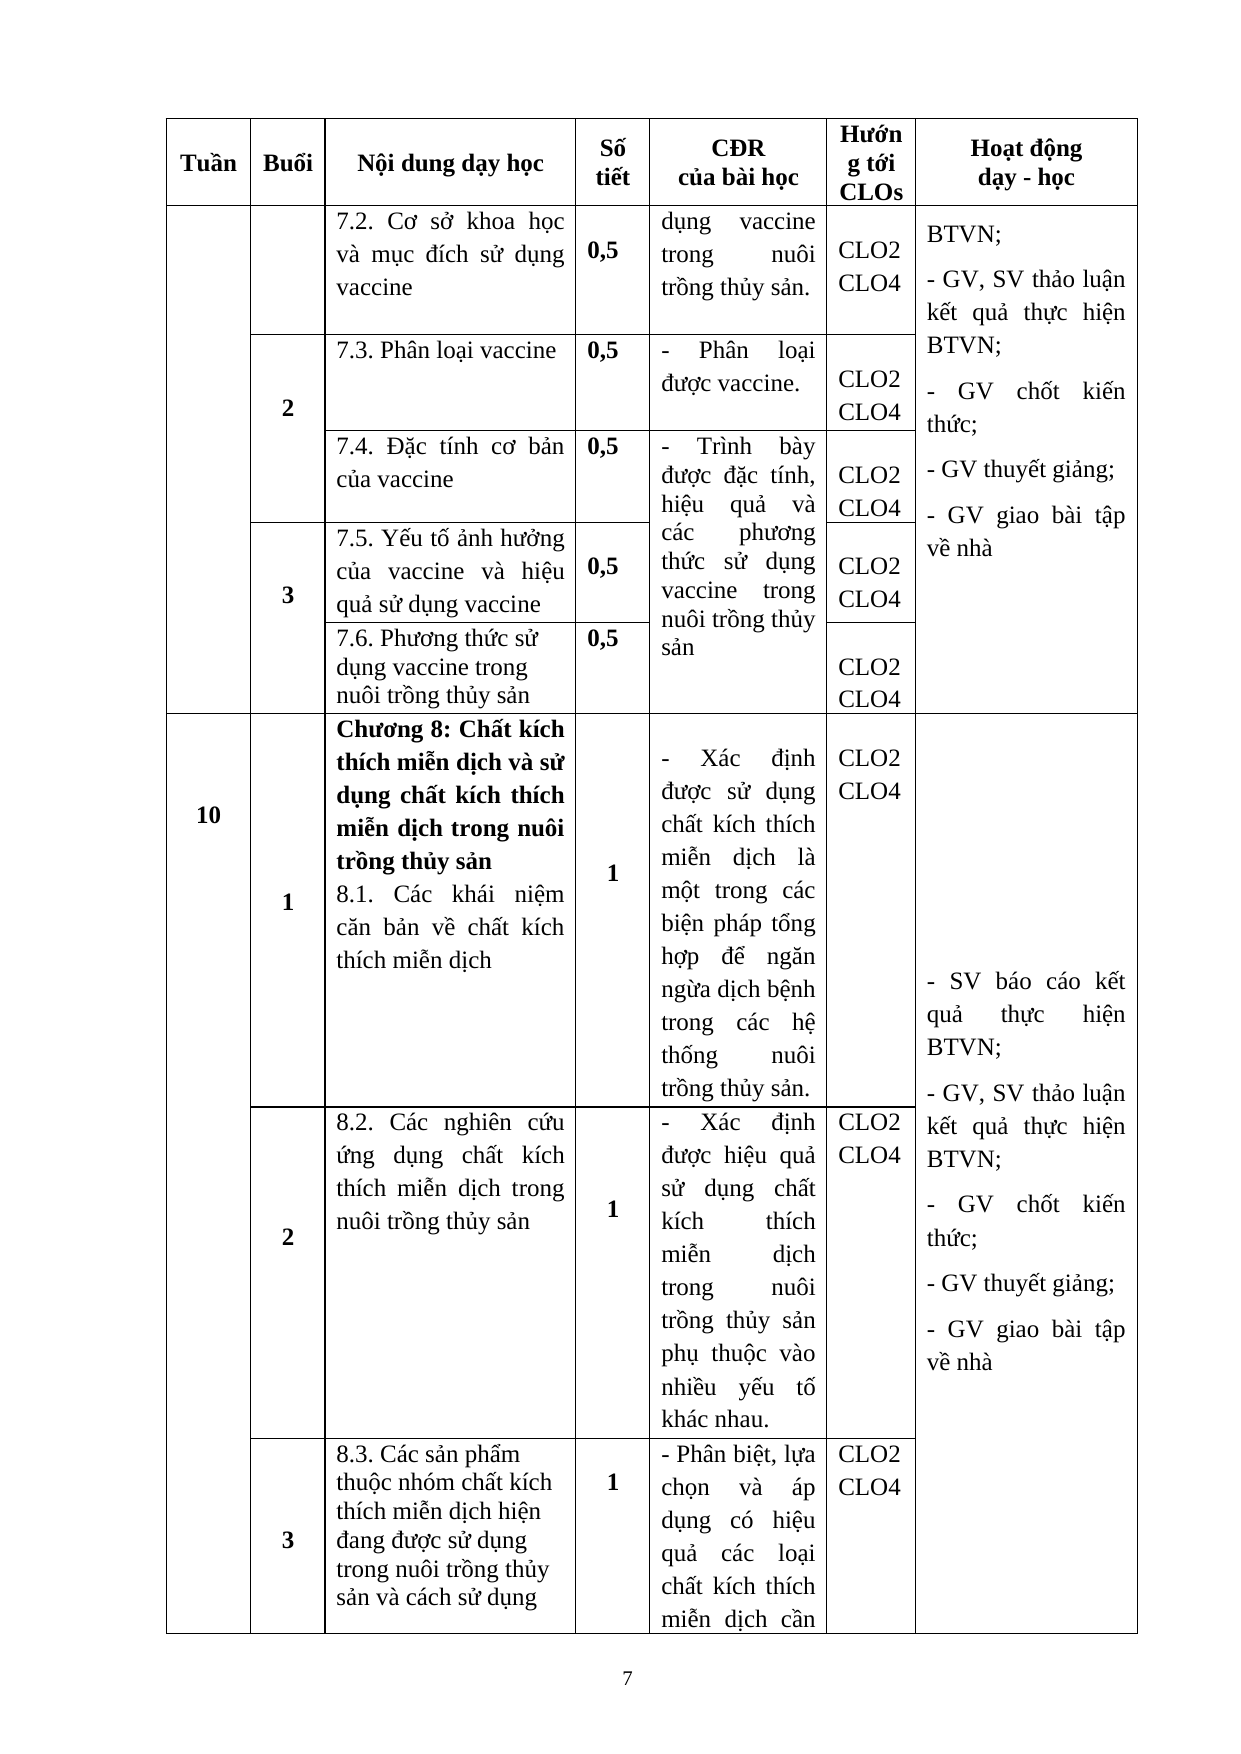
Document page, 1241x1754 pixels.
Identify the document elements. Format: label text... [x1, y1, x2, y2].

table_cell CLO2 CLO4 [827, 431, 915, 522]
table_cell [650, 206, 826, 334]
table_cell CLO2 CLO4 [827, 623, 915, 713]
table_cell CLO2 CLO4 [827, 523, 915, 622]
table_cell - Phân loại được vaccine. [650, 335, 826, 430]
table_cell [650, 1439, 826, 1632]
table_cell 9 [167, 206, 250, 713]
table_cell 0,5 [576, 623, 649, 713]
table_cell CLO2 CLO4 [827, 1439, 915, 1632]
table_cell CLO2 CLO4 [827, 206, 915, 334]
table_cell 7.4. Đặc tính cơ bản của vaccine [326, 431, 575, 522]
table_cell - Xác định được sử dụng chất kích thích miễn dịch là một trong các biện pháp tổng hợp để ngăn ngừa dịch bệnh trong các hệ thống nuôi trồng thủy sản. [650, 714, 826, 1106]
table_cell 7.6. Phương thức sử dụng vaccine trong nuôi trồng thủy sản [326, 623, 575, 713]
table_cell CLO2 CLO4 [827, 335, 915, 430]
table_cell 1 [576, 714, 649, 1106]
table_cell 7.5. Yếu tố ảnh hưởng của vaccine và hiệu quả sử dụng vaccine [326, 523, 575, 622]
table_header Tuần [167, 119, 250, 205]
table_cell 0,5 [576, 431, 649, 522]
table_cell 7.3. Phân loại vaccine [326, 335, 575, 430]
table_cell - Xác định được hiệu quả sử dụng chất kích thích miễn dịch trong nuôi trồng thủy sản phụ thuộc vào nhiều yếu tố khác nhau. [650, 1108, 826, 1438]
table_header Buổi [251, 119, 324, 205]
table_cell 1 [251, 714, 324, 1106]
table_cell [916, 206, 1137, 713]
table_cell 0,5 [576, 335, 649, 430]
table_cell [326, 1439, 575, 1632]
table_cell CLO2 CLO4 [827, 1108, 915, 1438]
table_cell 7.2. Cơ sở khoa học và mục đích sử dụng vaccine [326, 206, 575, 334]
table_header Hoạt động dạy - học [916, 119, 1137, 205]
table_cell 2 [251, 335, 324, 522]
table_header Nội dung dạy học [326, 119, 575, 205]
table_cell 10 [167, 714, 250, 1632]
table_header Số tiết [576, 119, 649, 205]
table_cell 1 [251, 206, 324, 334]
table_cell CLO2 CLO4 [827, 714, 915, 1106]
table_header Hướng tới CLOs [827, 119, 915, 205]
table_cell 3 [251, 523, 324, 713]
table_cell 2 [251, 1108, 324, 1438]
table_cell 0,5 [576, 206, 649, 334]
table_cell 1 [576, 1108, 649, 1438]
table_cell Chương 8: Chất kích thích miễn dịch và sử dụng chất kích thích miễn dịch trong nuôi trồng thủy sản 8.1. Các khái niệm căn bản về chất kích thích miễn dịch [326, 714, 575, 1106]
table_cell 1 [576, 1439, 649, 1632]
table_cell 8.2. Các nghiên cứu ứng dụng chất kích thích miễn dịch trong nuôi trồng thủy sản [326, 1108, 575, 1438]
table_cell - Trình bày được đặc tính, hiệu quả và các phương thức sử dụng vaccine trong nuôi trồng thủy sản [650, 431, 826, 713]
table_cell 0,5 [576, 523, 649, 622]
table_header CĐR của bài học [650, 119, 826, 205]
table_cell 3 [251, 1439, 324, 1632]
